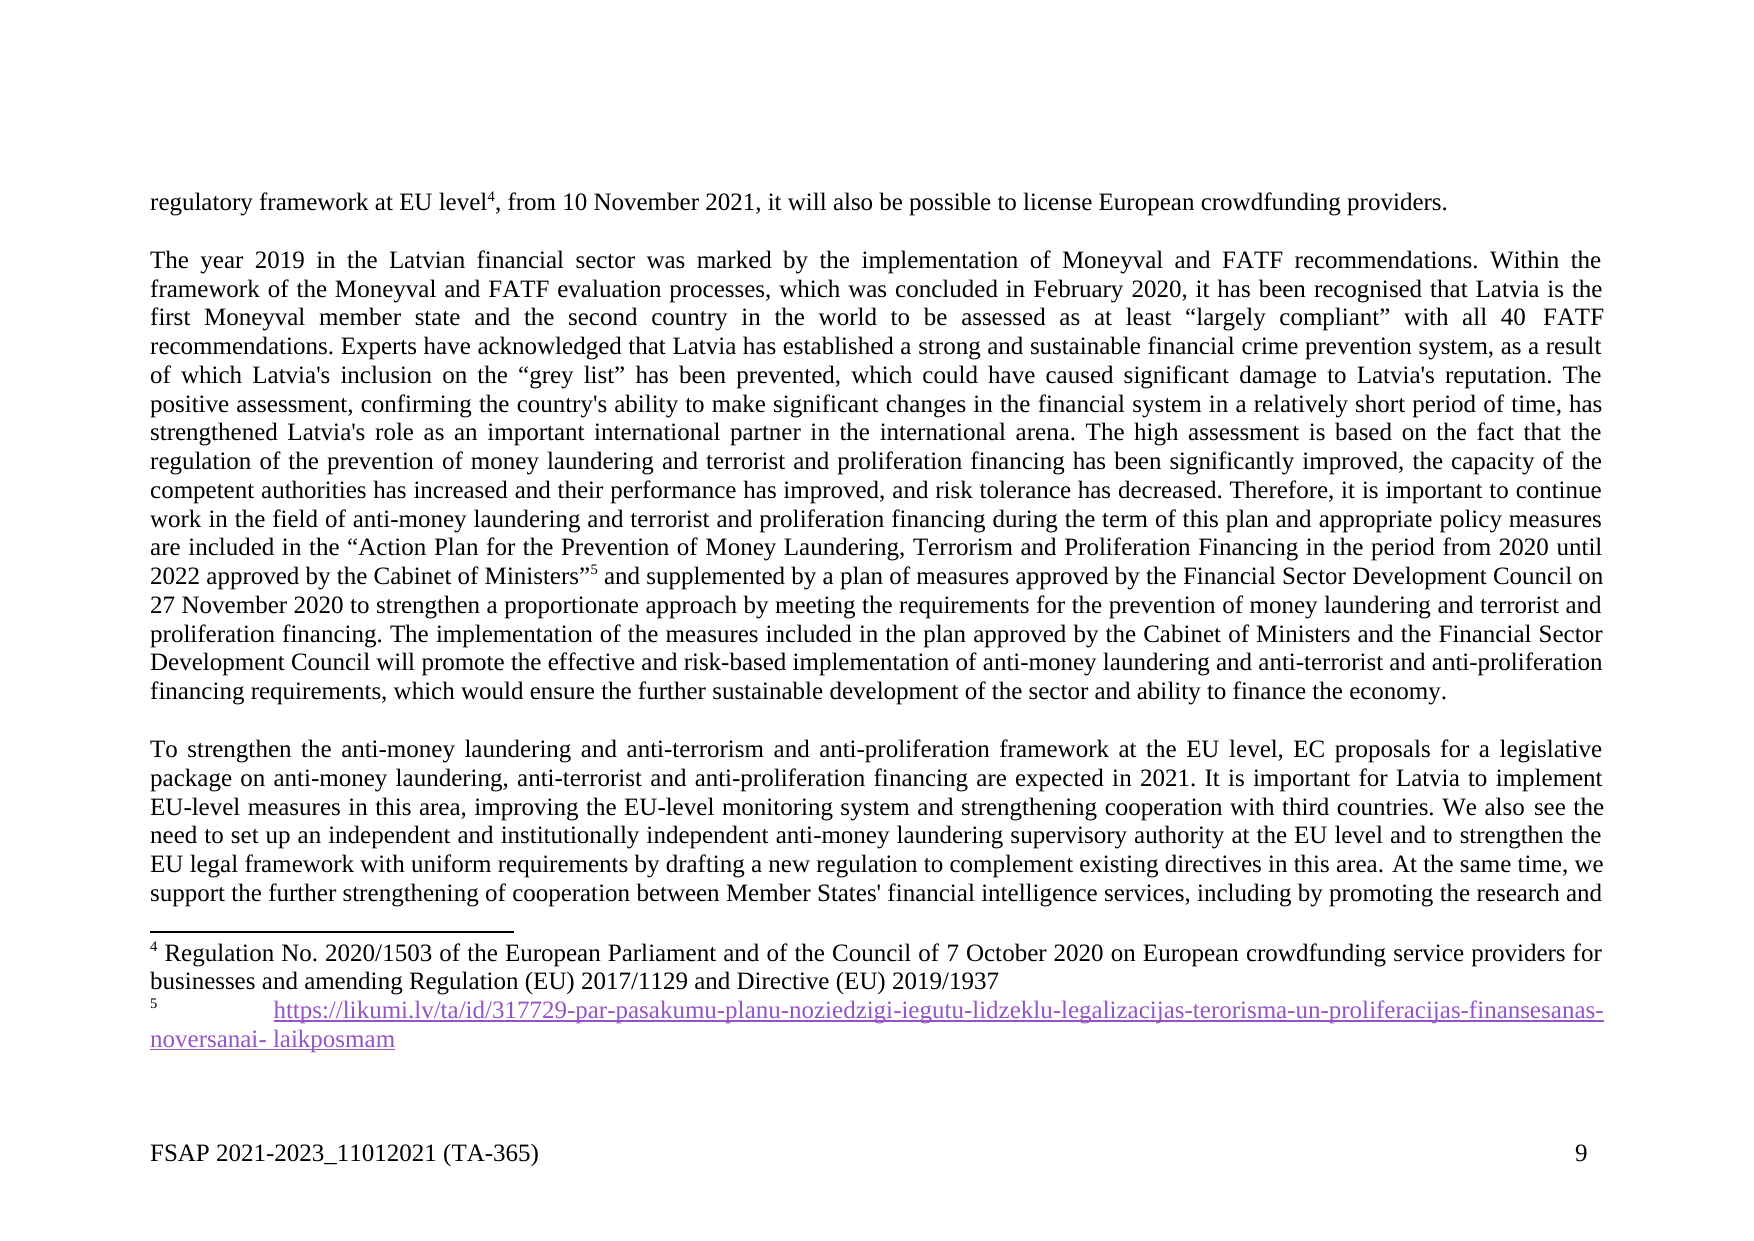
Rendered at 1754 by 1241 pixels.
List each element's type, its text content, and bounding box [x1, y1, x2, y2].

list The year 2019 in the Latvian financial sector was marked by the implementation of Moneyval and FATF recommendations. Within the framework of the Moneyval and FATF evaluation processes, which was concluded in February 2020, it has been recognised that Latvia is the first Moneyval member state and the second country in the world to be assessed as at least “largely compliant” with all 40 FATF recommendations. Experts have acknowledged that Latvia has established a strong and sustainable financial crime prevention system, as a result of which Latvia's inclusion on the “grey list” has been prevented, which could have caused significant damage to Latvia's reputation. The positive assessment, confirming the country's ability to make significant changes in the financial system in a relatively short period of time, has strengthened Latvia's role as an important international partner in the international arena. The high assessment is based on the fact that the regulation of the prevention of money laundering and terrorist and proliferation financing has been significantly improved, the capacity of the competent authorities has increased and their performance has improved, and risk tolerance has decreased. Therefore, it is important to continue work in the field of anti-money laundering and terrorist and proliferation financing during the term of this plan and appropriate policy measures are included in the “Action Plan for the Prevention of Money Laundering, Terrorism and Proliferation Financing in the period from 2020 until 2022 approved by the Cabinet of Ministers” and supplemented by a plan of measures approved by the Financial Sector Development Council on 27 November 2020 to strengthen a proportionate approach by meeting the requirements for the prevention of money laundering and terrorist and proliferation financing. The implementation of the measures included in the plan approved by the Cabinet of Ministers and the Financial Sector Development Council will promote the effective and risk-based implementation of anti-money laundering and anti-terrorist and anti-proliferation financing requirements, which would ensure the further sustainable development of the sector and ability to finance the economy. [150, 245, 1604, 705]
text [150, 734, 1604, 907]
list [150, 187, 1604, 216]
